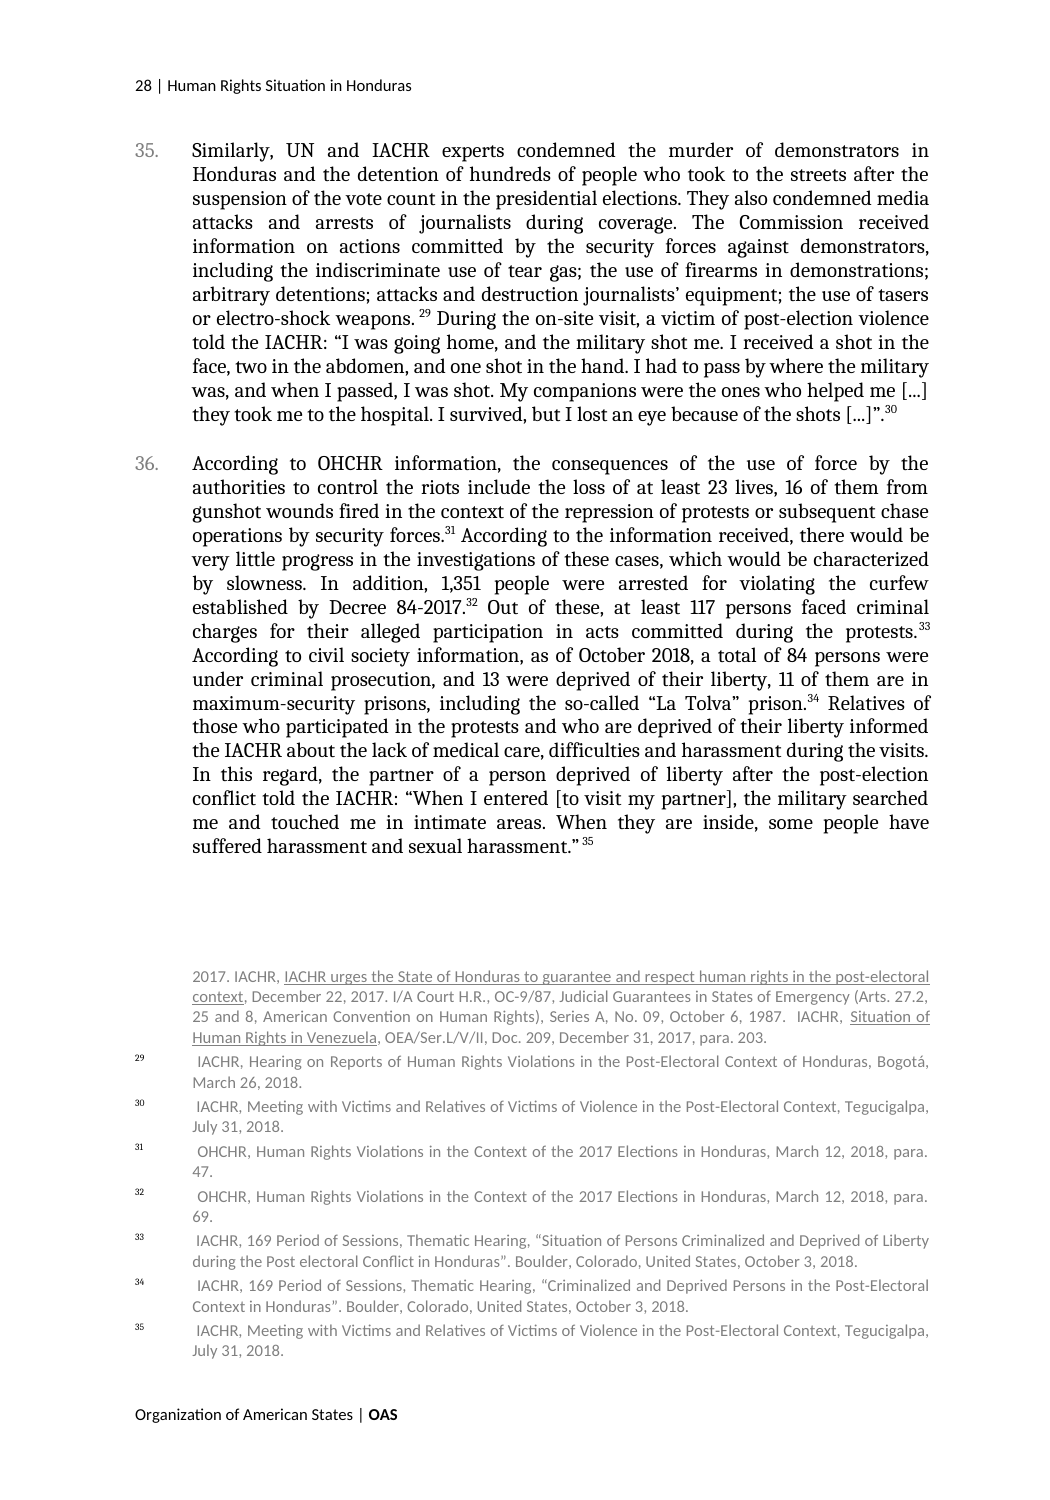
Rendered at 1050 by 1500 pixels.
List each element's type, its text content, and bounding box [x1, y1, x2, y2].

text According to OHCHR information, the consequences of the use of force by the authorities to control the riots include the loss of at least 23 lives, 16 of them from gunshot wounds fired in the context of the repression of protests or subsequent chase operations by security forces. According to the information received, there would be very little progress in the investigations of these cases, which would be characterized by slowness. In addition, 1,351 people were arrested for violating the curfew established by Decree 84-2017. Out of these, at least 117 persons faced criminal charges for their alleged participation in acts committed during the protests. According to civil society information, as of October 2018, a total of 84 persons were under criminal prosecution, and 13 were deprived of their liberty, 11 of them are in maximum-security prisons, including the so-called “La Tolva” prison. Relatives of those who participated in the protests and who are deprived of their liberty informed the IACHR about the lack of medical care, difficulties and harassment during the visits. In this regard, the partner of a person deprived of liberty after the post-election conflict told the IACHR: “When I entered [to visit my partner], the military searched me and touched me in intimate areas. When they are inside, some people have suffered harassment and sexual harassment.” [135, 452, 930, 859]
text Similarly, UN and IACHR experts condemned the murder of demonstrators in Honduras and the detention of hundreds of people who took to the streets after the suspension of the vote count in the presidential elections. They also condemned media attacks and arrests of journalists during coverage. The Commission received information on actions committed by the security forces against demonstrators, including the indiscriminate use of tear gas; the use of firearms in demonstrations; arbitrary detentions; attacks and destruction journalists’ equipment; the use of tasers or electro-shock weapons. During the on-site visit, a victim of post-election violence told the IACHR: “I was going home, and the military shot me. I received a shot in the face, two in the abdomen, and one shot in the hand. I had to pass by where the military was, and when I passed, I was shot. My companions were the ones who helped me [...] they took me to the hospital. I survived, but I lost an eye because of the shots [...]”. [135, 139, 930, 427]
